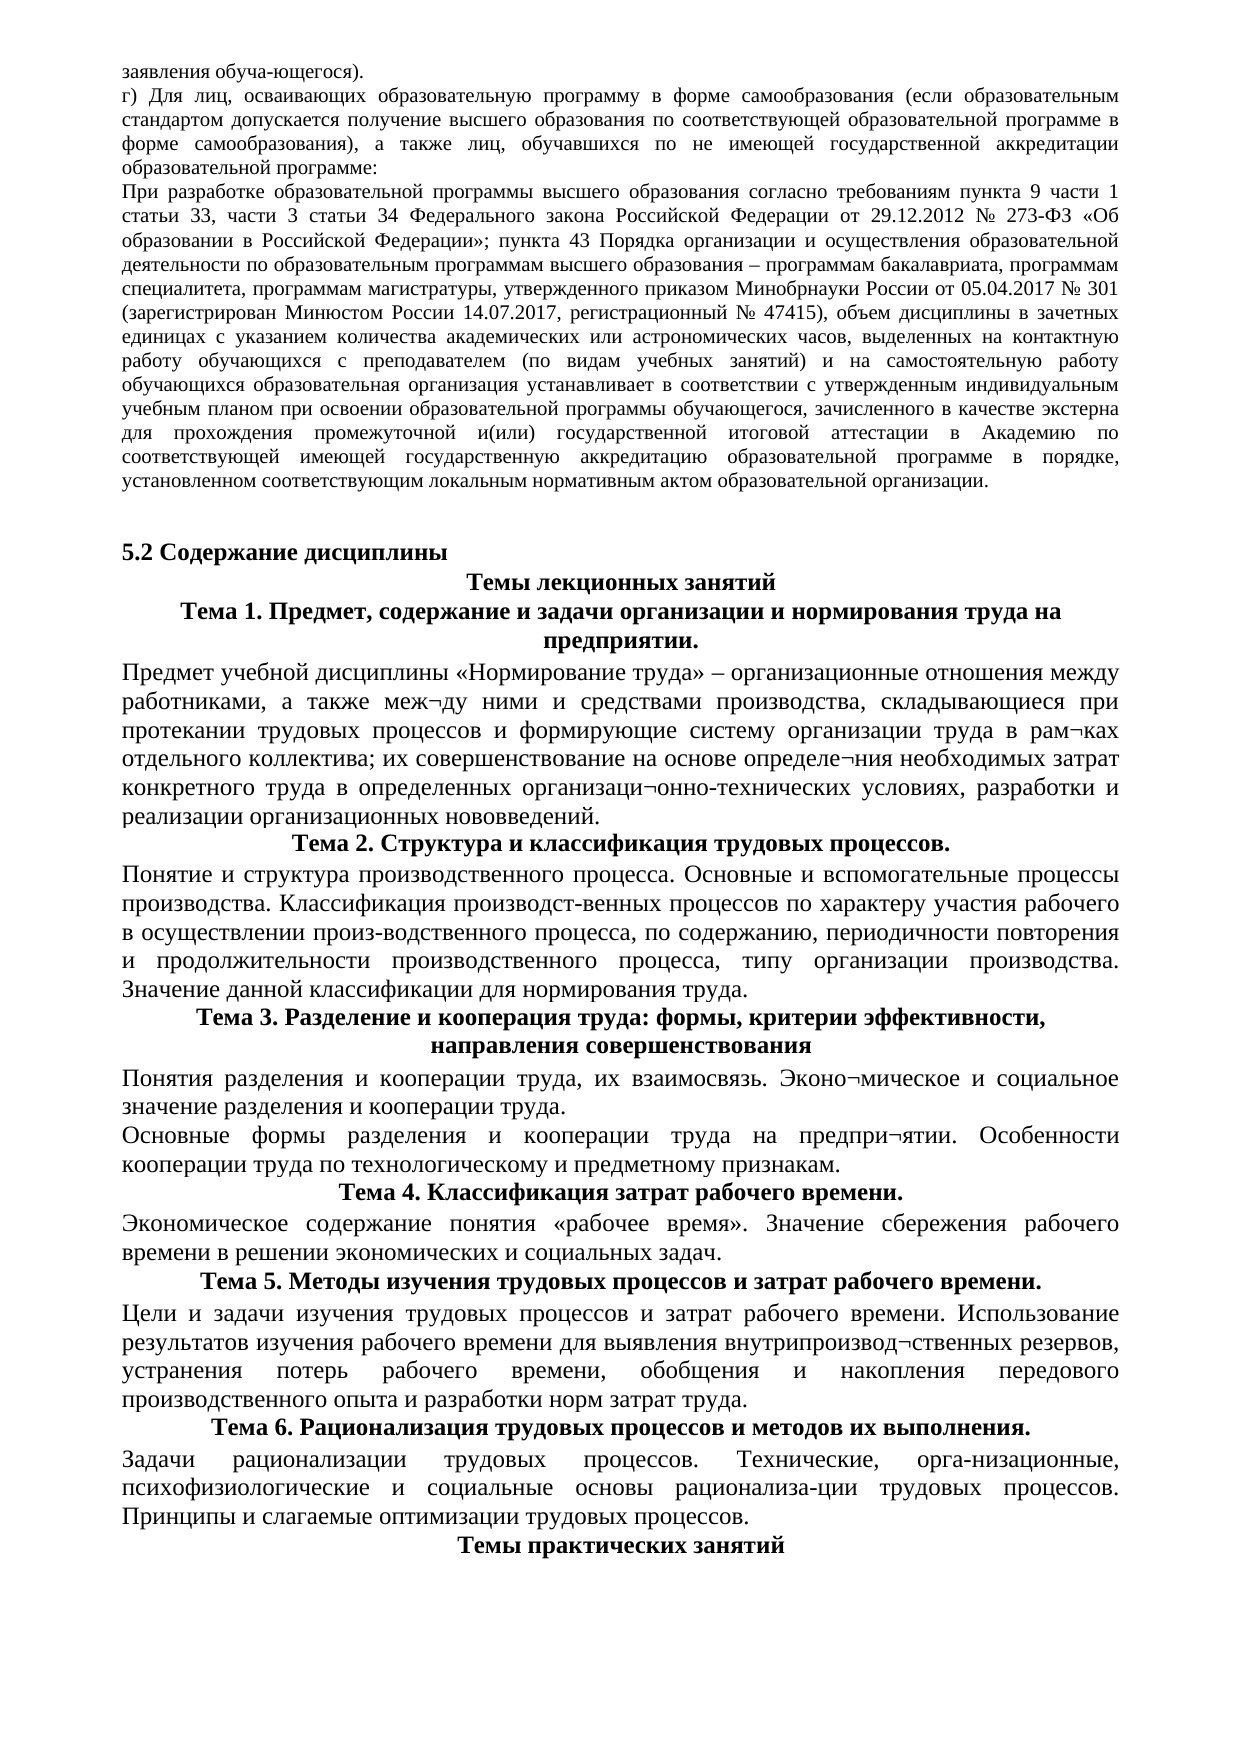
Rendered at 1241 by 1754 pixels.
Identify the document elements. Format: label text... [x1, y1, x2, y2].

table_cell Понятия разделения и кооперации труда, их взаимосвязь. Эконо¬мическое и социальное значение разделения и кооперации труда. Основные формы разделения и кооперации труда на предпри¬ятии. Особенности кооперации труда по технологическому и предметному признакам. [118, 1063, 1124, 1177]
table_cell Тема 3. Разделение и кооперация труда: формы, критерии эффективности, направления совершенствования [118, 1002, 1124, 1063]
table_header заявления обуча-ющегося). г) Для лиц, осваивающих образовательную программу в форме самообразования (если образовательным стандартом допускается получение высшего образования по соответствующей образовательной программе в форме самообразования), а также лиц, обучавшихся по не имеющей государственной аккредитации образовательной программе: При разработке образовательной программы высшего образования согласно требованиям пункта 9 части 1 статьи 33, части 3 статьи 34 Федерального закона Российской Федерации от 29.12.2012 № 273-ФЗ «Об образовании в Российской Федерации»; пункта 43 Порядка организации и осуществления образовательной деятельности по образовательным программам высшего образования – программам бакалавриата, программам специалитета, программам магистратуры, утвержденного приказом Минобрнауки России от 05.04.2017 № 301 (зарегистрирован Минюстом России 14.07.2017, регистрационный № 47415), объем дисциплины в зачетных единицах с указанием количества академических или астрономических часов, выделенных на контактную работу обучающихся с преподавателем (по видам учебных занятий) и на самостоятельную работу обучающихся образовательная организация устанавливает в соответствии с утвержденным индивидуальным учебным планом при освоении образовательной программы обучающегося, зачисленного в качестве экстерна для прохождения промежуточной и(или) государственной итоговой аттестации в Академию по соответствующей имеющей государственную аккредитацию образовательной программе в порядке, установленном соответствующим локальным нормативным актом образовательной организации. [118, 59, 1124, 507]
table_cell Понятие и структура производственного процесса. Основные и вспомогательные процессы производства. Классификация производст-венных процессов по характеру участия рабочего в осуществлении произ-водственного процесса, по содержанию, периодичности повторения и продолжительности производственного процесса, типу организации производства. Значение данной классификации для нормирования труда. [118, 859, 1124, 1002]
table_cell Задачи рационализации трудовых процессов. Технические, орга-низационные, психофизиологические и социальные основы рационализа-ции трудовых процессов. Принципы и слагаемые оптимизации трудовых процессов. [118, 1444, 1124, 1530]
table_cell Тема 4. Классификация затрат рабочего времени. [118, 1177, 1124, 1208]
table_cell Экономическое содержание понятия «рабочее время». Значение сбережения рабочего времени в решении экономических и социальных задач. [118, 1209, 1124, 1266]
table_cell Темы практических занятий [118, 1530, 1124, 1559]
table_cell Цели и задачи изучения трудовых процессов и затрат рабочего времени. Использование результатов изучения рабочего времени для выявления внутрипроизвод¬ственных резервов, устранения потерь рабочего времени, обобщения и накопления передового производственного опыта и разработки норм затрат труда. [118, 1298, 1124, 1412]
table_cell Предмет учебной дисциплины «Нормирование труда» – организационные отношения между работниками, а также меж¬ду ними и средствами производства, складывающиеся при протекании трудовых процессов и формирующие систему организации труда в рам¬ках отдельного коллектива; их совершенствование на основе определе¬ния необходимых затрат конкретного труда в определенных организаци¬онно-технических условиях, разработки и реализации организационных нововведений. [118, 657, 1124, 828]
table_cell Тема 5. Методы изучения трудовых процессов и затрат рабочего времени. [118, 1266, 1124, 1298]
table_cell Тема 2. Структура и классификация трудовых процессов. [118, 828, 1124, 859]
table_cell Темы лекционных занятий [118, 568, 1124, 596]
table_cell Тема 1. Предмет, содержание и задачи организации и нормирования труда на предприятии. [118, 596, 1124, 657]
table_cell Тема 6. Рационализация трудовых процессов и методов их выполнения. [118, 1412, 1124, 1444]
table_cell 5.2 Содержание дисциплины [118, 507, 1124, 567]
